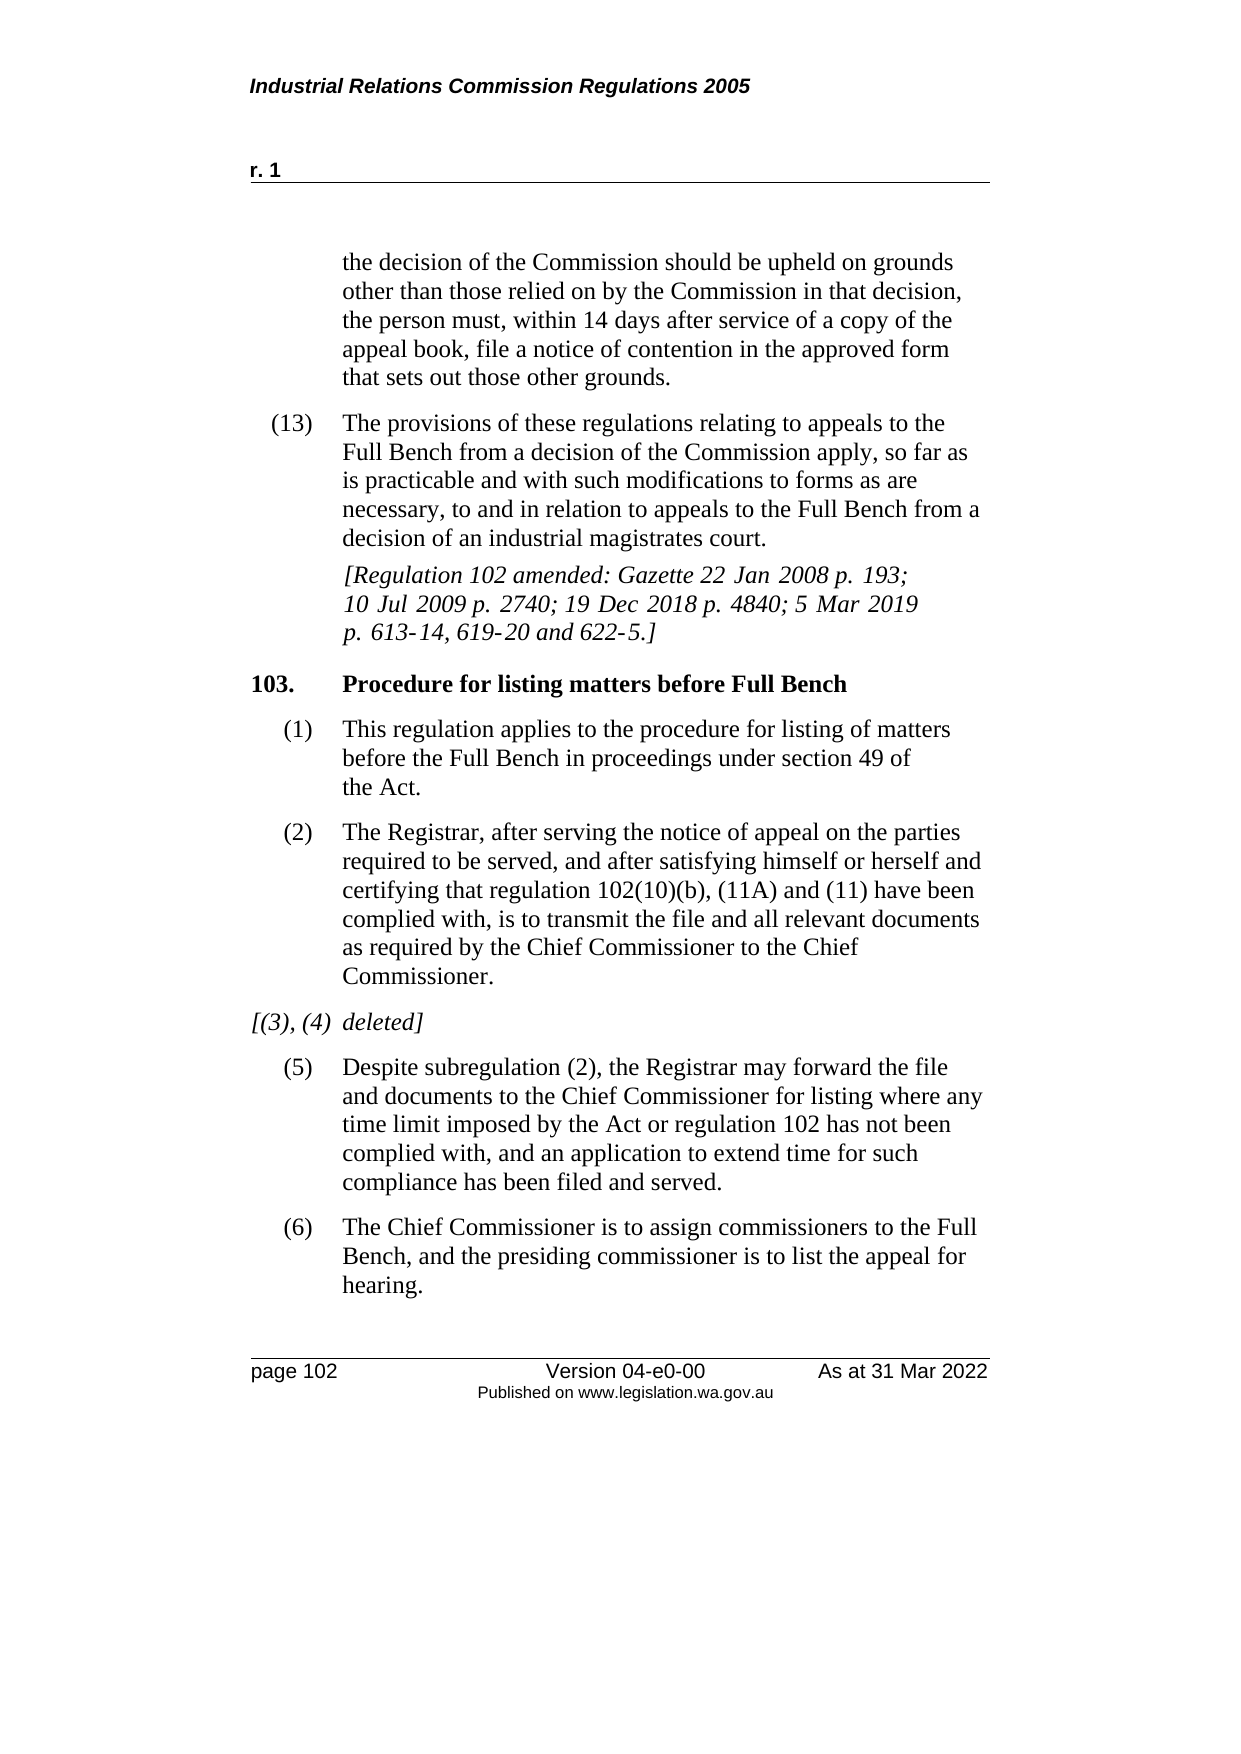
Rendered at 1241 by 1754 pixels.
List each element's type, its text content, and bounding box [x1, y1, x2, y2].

text (2) The Registrar, after serving the notice of appeal on the parties required to be served, and after satisfying himself or herself and certifying that regulation 102(10)(b), (11A) and (11) have been complied with, is to transmit the file and all relevant documents as required by the Chief Commissioner to the Chief Commissioner. [251, 817, 990, 990]
subtitle 103. Procedure for listing matters before Full Bench [251, 669, 990, 698]
text (13) The provisions of these regulations relating to appeals to the Full Bench from a decision of the Commission apply, so far as is practicable and with such modifications to forms as are necessary, to and in relation to appeals to the Full Bench from a decision of an industrial magistrates court. [251, 408, 990, 552]
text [251, 247, 990, 391]
text [Regulation 102 amended: Gazette 22 Jan 2008 p. 193; 10 Jul 2009 p. 2740; 19 Dec 2018 p. 4840; 5 Mar 2019 p. 613-14, 619-20 and 622-5.] [251, 560, 990, 646]
text (1) This regulation applies to the procedure for listing of matters before the Full Bench in proceedings under section 49 of the Act. [251, 714, 990, 801]
text [(3), (4) deleted] [251, 1007, 990, 1035]
text (6) The Chief Commissioner is to assign commissioners to the Full Bench, and the presiding commissioner is to list the appeal for hearing. [251, 1212, 990, 1299]
text (5) Despite subregulation (2), the Registrar may forward the file and documents to the Chief Commissioner for listing where any time limit imposed by the Act or regulation 102 has not been complied with, and an application to extend time for such compliance has been filed and served. [251, 1052, 990, 1196]
